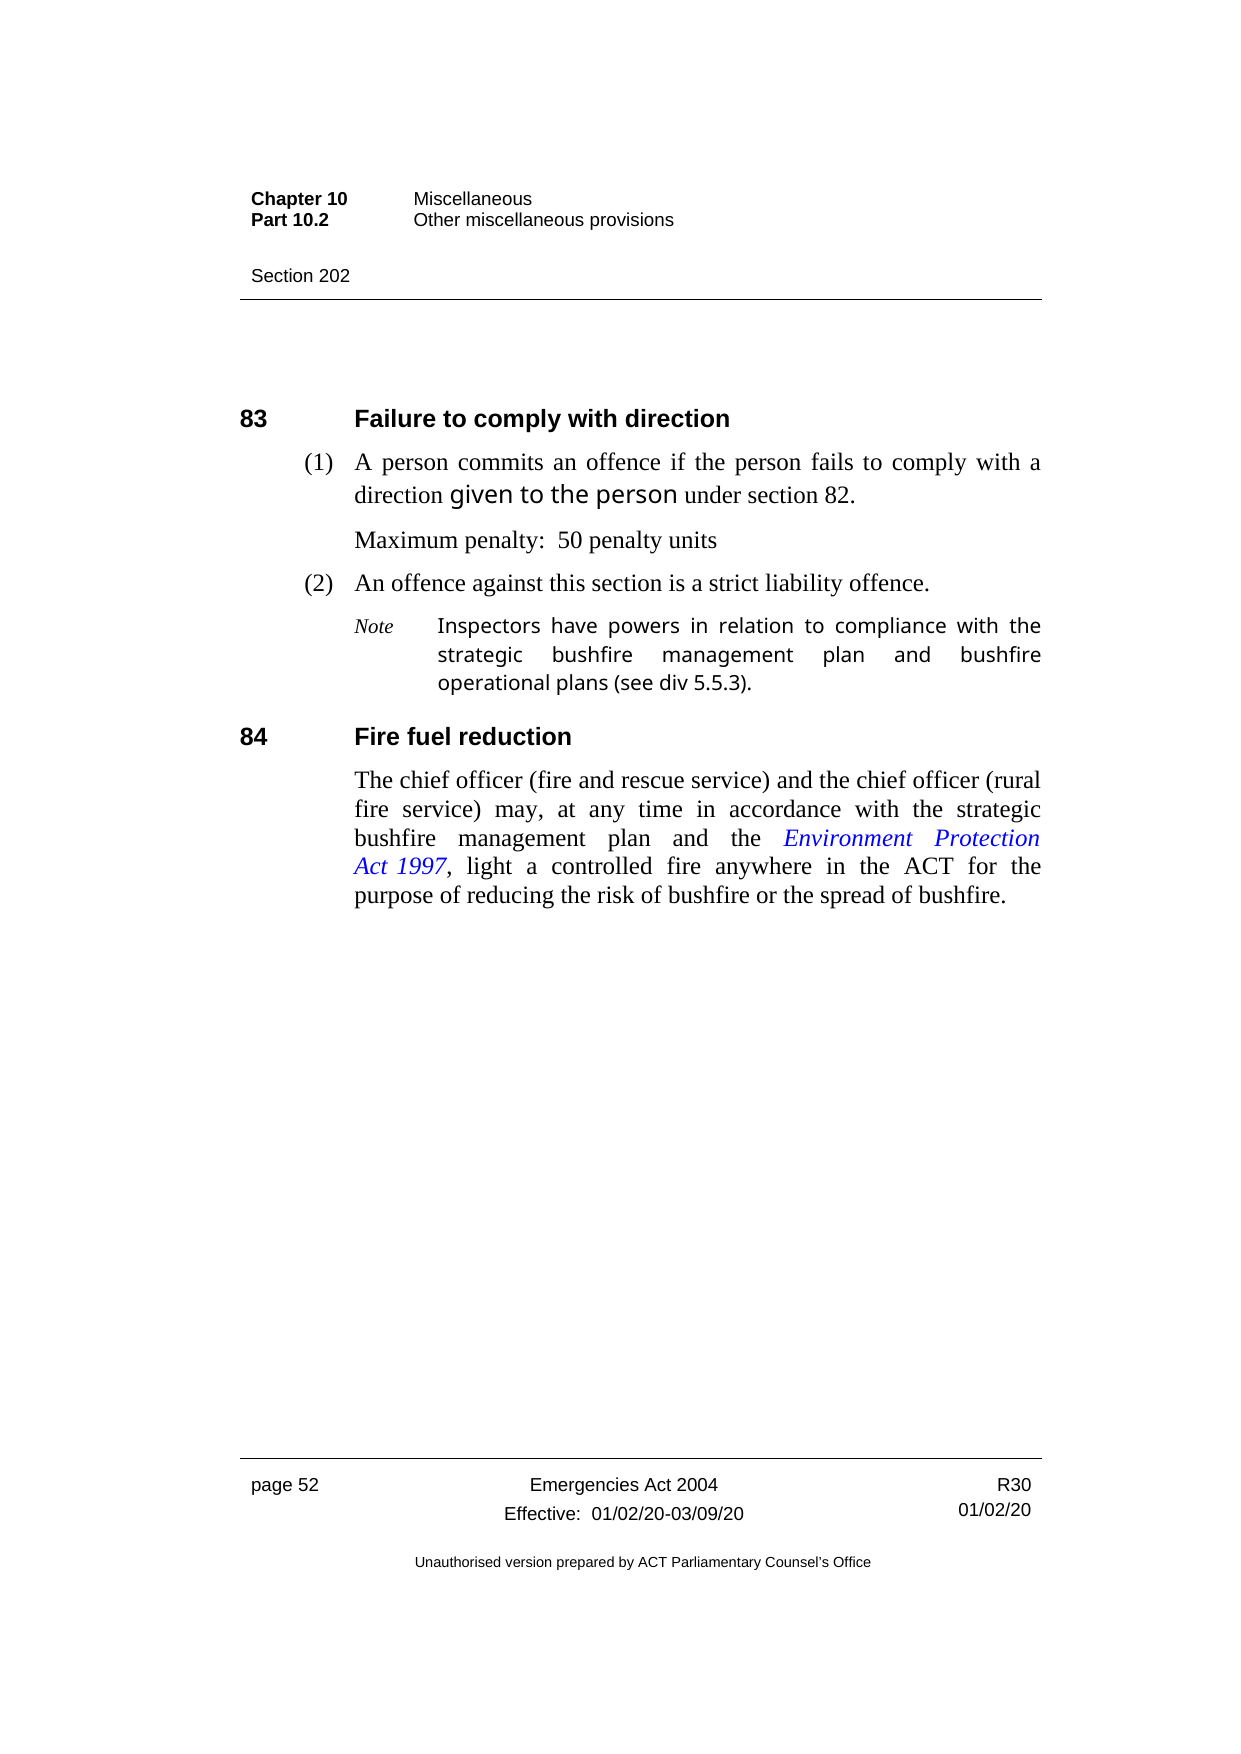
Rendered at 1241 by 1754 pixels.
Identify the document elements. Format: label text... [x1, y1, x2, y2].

text 84 Fire fuel reduction [239, 722, 1042, 751]
text The chief officer (fire and rescue service) and the chief officer (rural fire service) may, at any time in accordance with the strategic bushfire management plan and the Environment Protection Act 1997, light a controlled fire anywhere in the ACT for the purpose of reducing the risk of bushfire or the spread of bushfire. [354, 765, 1042, 909]
text Note Inspectors have powers in relation to compliance with the strategic bushfire management plan and bushfire operational plans (see div 5.5.3). [354, 612, 1042, 697]
text Maximum penalty: 50 penalty units [354, 525, 1042, 554]
text (1) a person commits an offence if the person fails to comply with a direction given to the person under section 82. [239, 447, 1042, 510]
text 83 Failure to comply with direction [239, 404, 1042, 433]
text (2) An offence against this section is a strict liability offence. [239, 568, 1042, 597]
